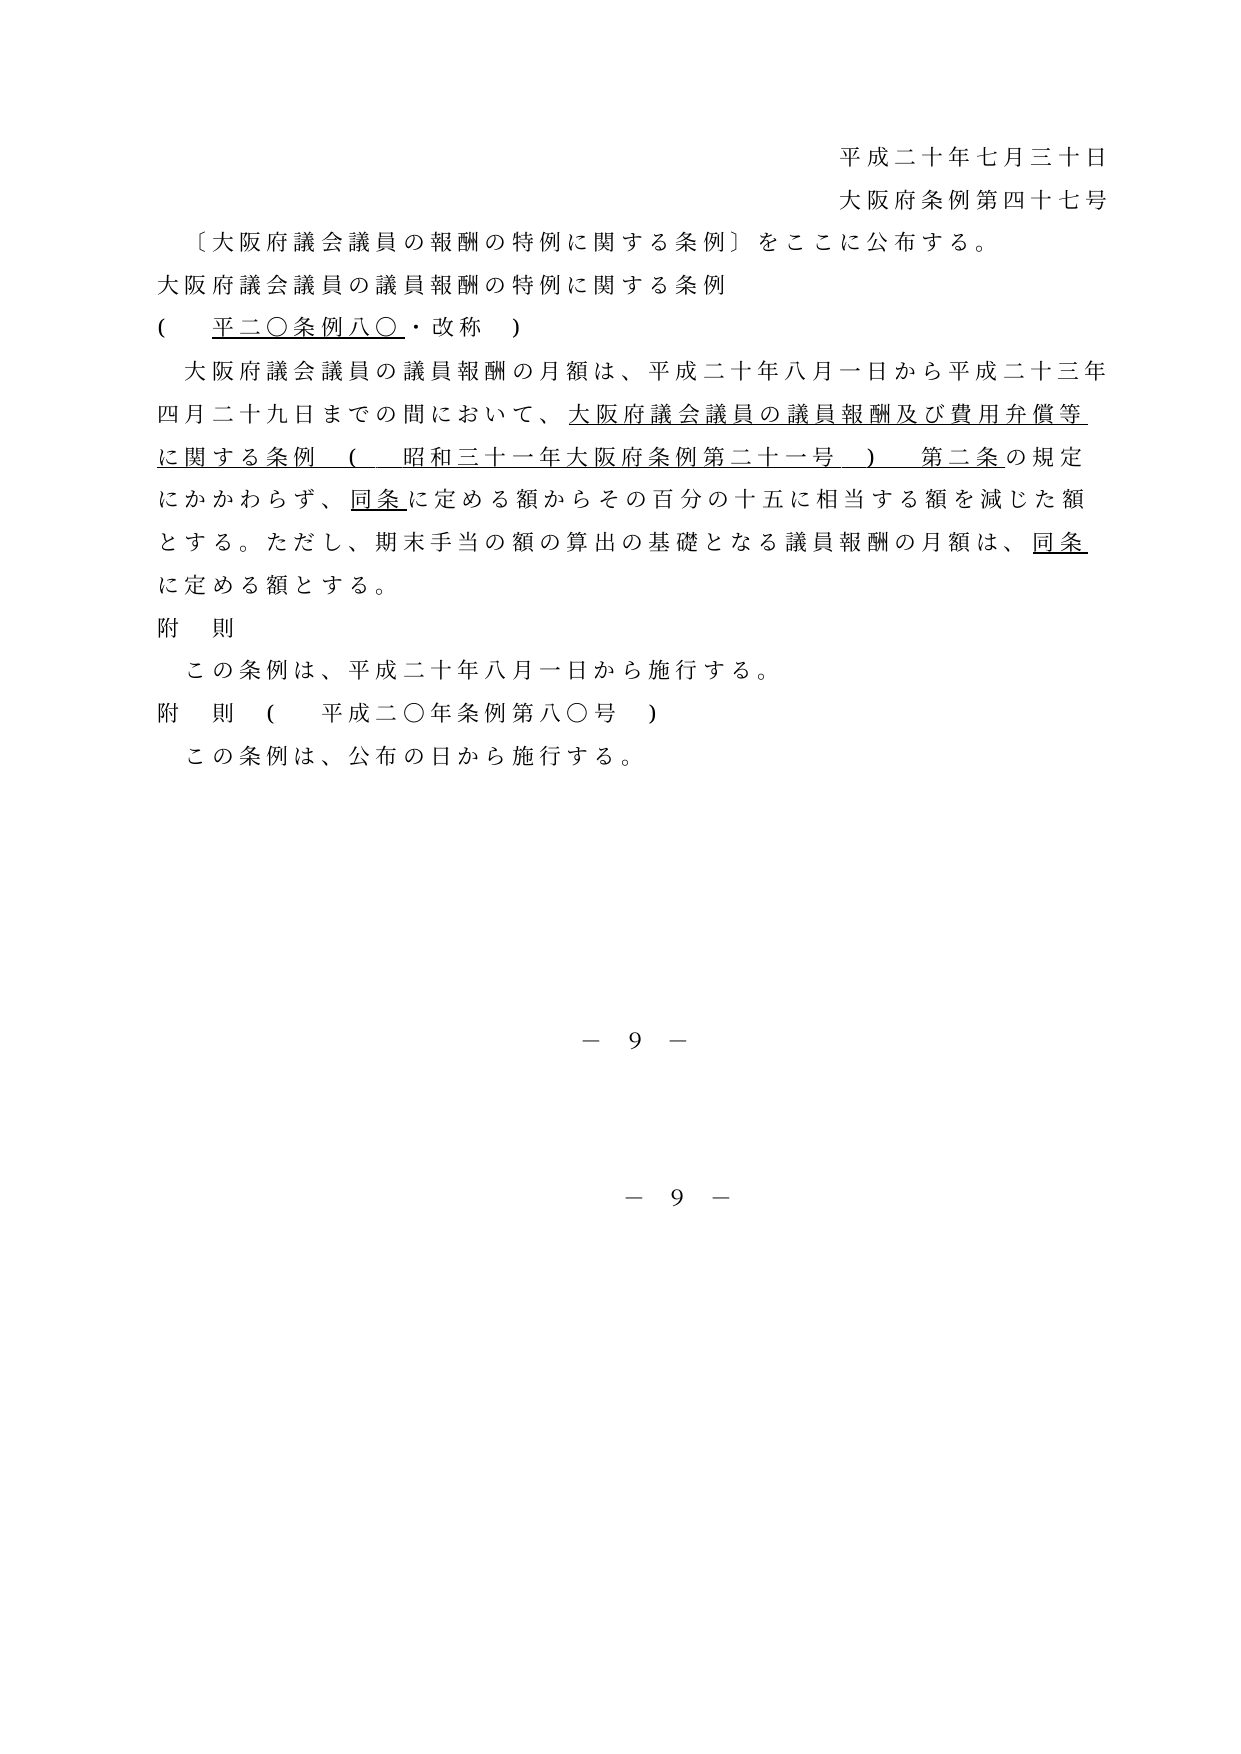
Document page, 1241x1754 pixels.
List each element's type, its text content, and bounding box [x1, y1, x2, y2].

text この条例は、平成二十年八月一日から施行する。 [157, 648, 1112, 691]
text 〔大阪府議会議員の報酬の特例に関する条例〕をここに公布する。 [157, 220, 1112, 263]
text (平二〇条例八〇・改称) [157, 306, 1112, 348]
text 附 則 [157, 605, 1112, 648]
text 大阪府議会議員の議員報酬の月額は、平成二十年八月一日から平成二十三年四月二十九日までの間において、大阪府議会議員の議員報酬及び費用弁償等に関する条例(昭和三十一年大阪府条例第二十一号)第二条の規定にかかわらず、同条に定める額からその百分の十五に相当する額を減じた額とする。ただし、期末手当の額の算出の基礎となる議員報酬の月額は、同条に定める額とする。 [157, 348, 1112, 605]
text この条例は、公布の日から施行する。 [157, 734, 1112, 777]
text 平成二十年七月三十日 [157, 134, 1112, 177]
text 附 則(平成二〇年条例第八〇号) [157, 691, 1112, 734]
text 大阪府条例第四十七号 [157, 177, 1112, 220]
text 大阪府議会議員の議員報酬の特例に関する条例 [157, 263, 1112, 306]
